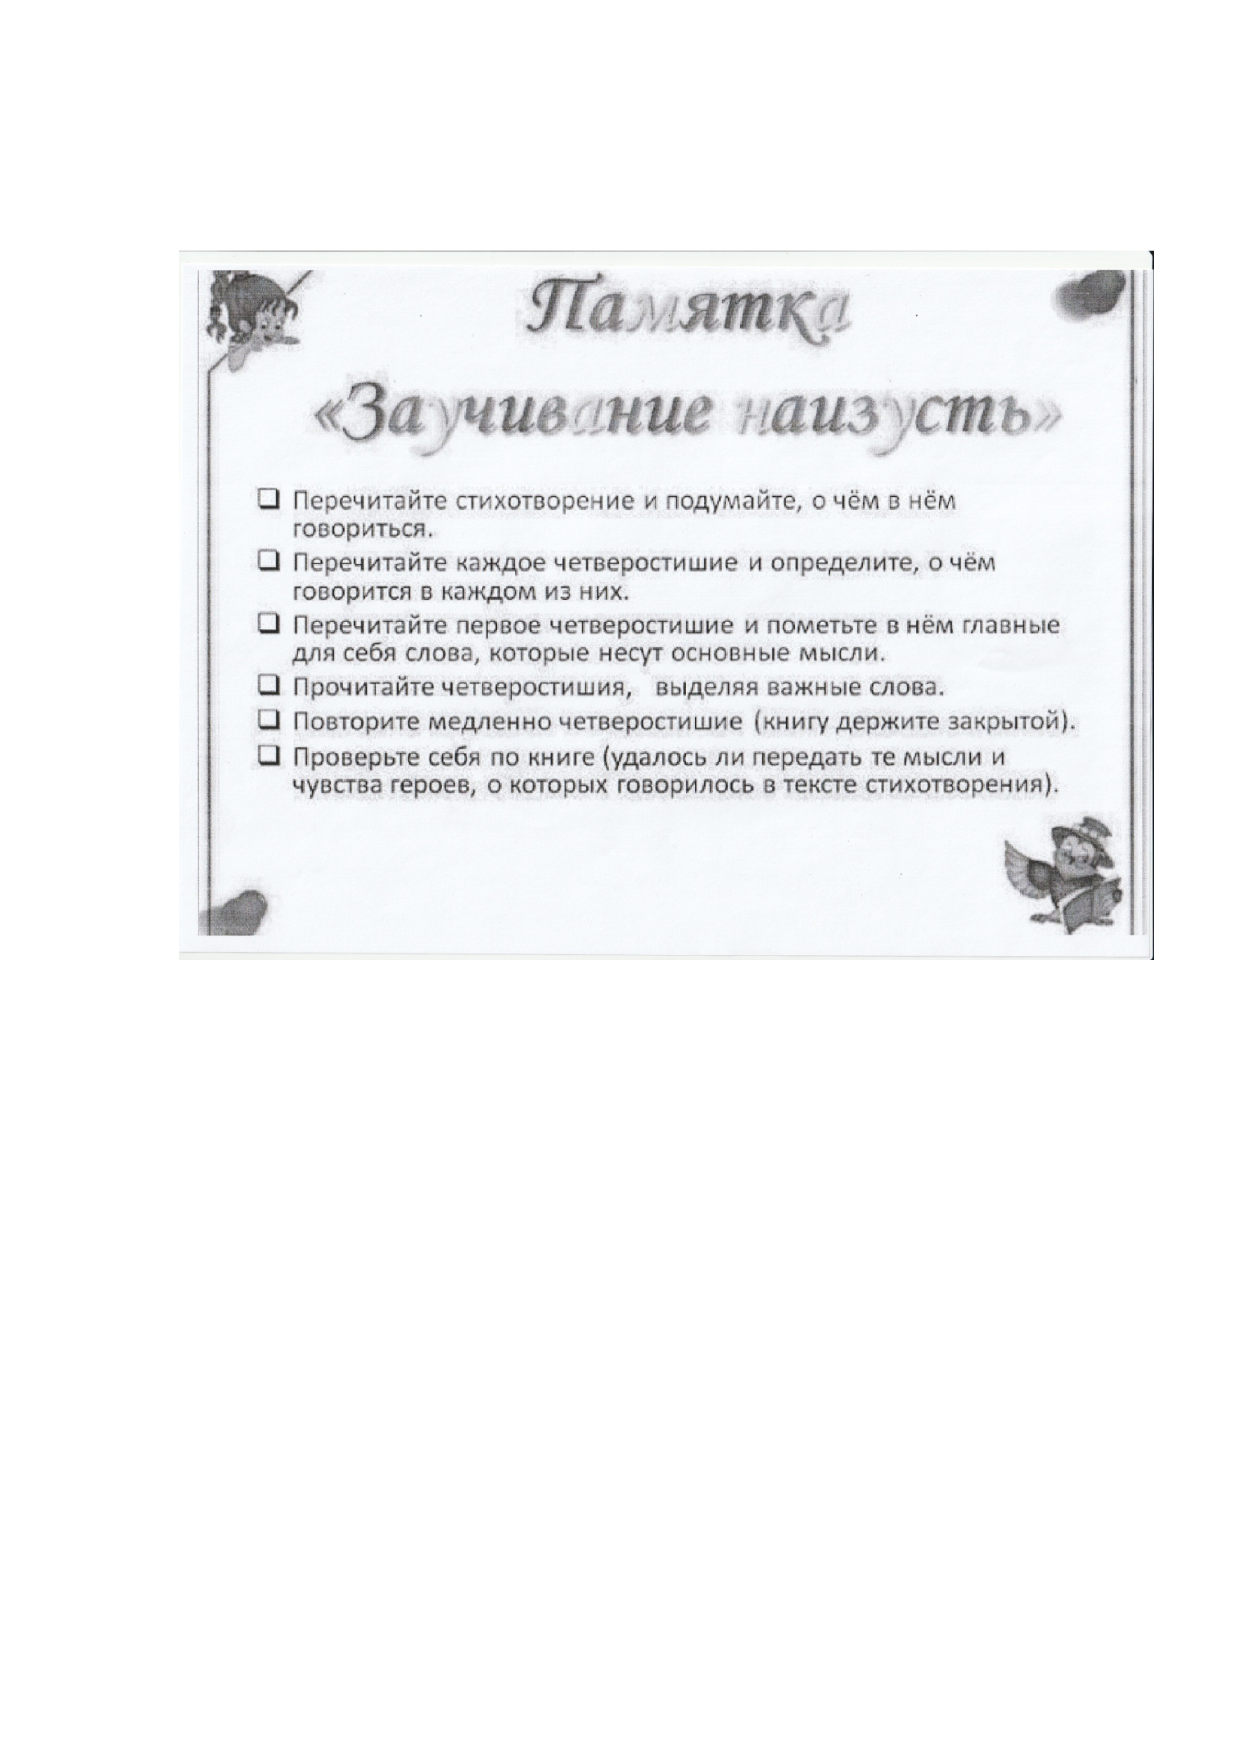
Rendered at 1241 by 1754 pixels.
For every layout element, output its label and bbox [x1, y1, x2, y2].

picture [180, 251, 1154, 960]
